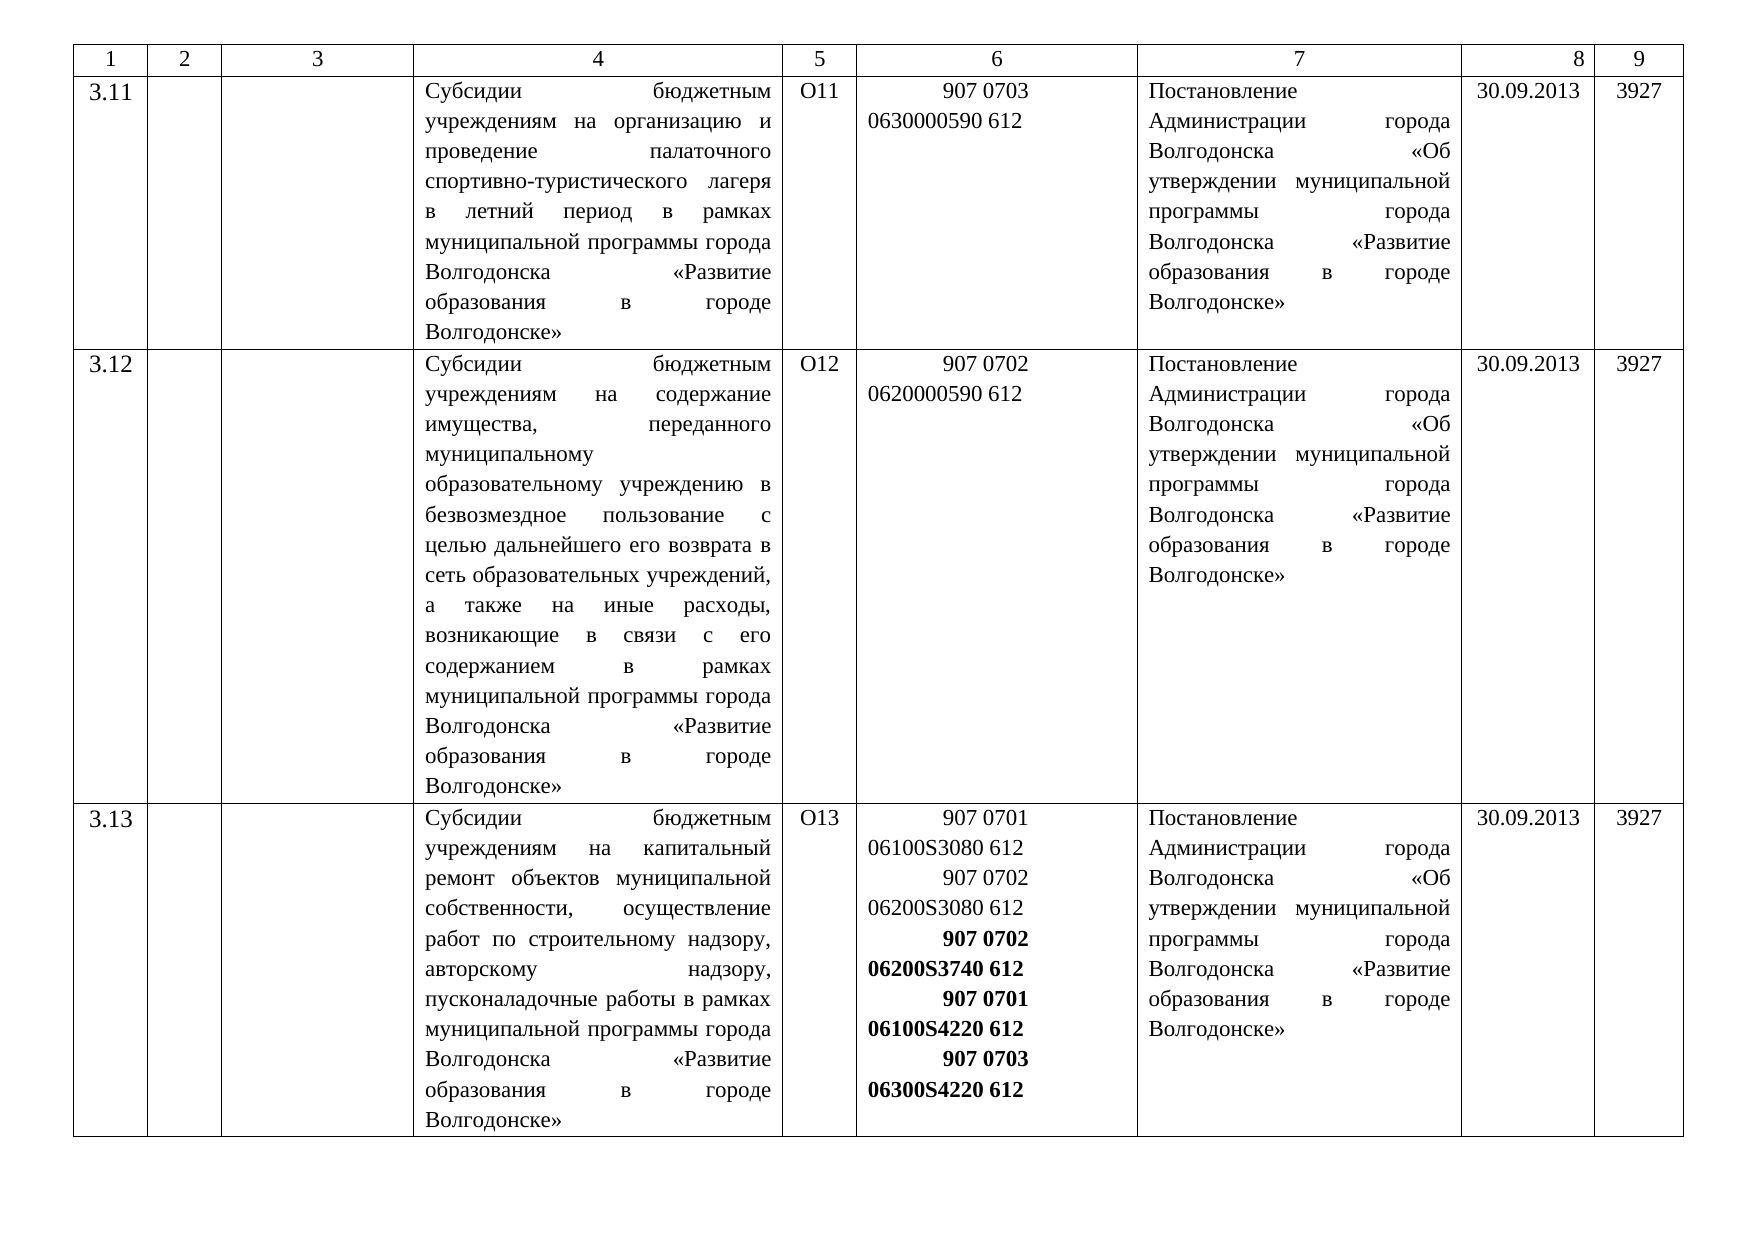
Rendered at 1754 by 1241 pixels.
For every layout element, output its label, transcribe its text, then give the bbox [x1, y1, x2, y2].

table_cell [148, 350, 221, 803]
table_cell О12 [783, 350, 856, 803]
table_cell [222, 804, 413, 1136]
table_cell 907 0702 0620000590 612 [857, 350, 1137, 803]
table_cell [1138, 804, 1461, 1136]
table_cell Субсидии бюджетным учреждениям на капитальный ремонт объектов муниципальной собственности, осуществление работ по строительному надзору, авторскому надзору, пусконаладочные работы в рамках муниципальной программы города Волгодонска «Развитие образования в городе Волгодонске» [414, 804, 782, 1136]
table_cell [222, 77, 413, 348]
table_cell [148, 804, 221, 1136]
table_cell 907 0703 0630000590 612 [857, 77, 1137, 348]
table_cell О13 [783, 804, 856, 1136]
table_cell Постановление Администрации города Волгодонска «Об утверждении муниципальной программы города Волгодонска «Развитие образования в городе Волгодонске» [1138, 350, 1461, 803]
table_header 6 [857, 45, 1137, 76]
table_cell 3.11 [74, 77, 147, 348]
table_cell 30.09.2013 [1462, 77, 1594, 348]
table_header 2 [148, 45, 221, 76]
table_cell О11 [783, 77, 856, 348]
table_header 7 [1138, 45, 1461, 76]
table_cell [222, 350, 413, 803]
table_cell 3927 [1595, 804, 1683, 1136]
table_header 9 [1595, 45, 1683, 76]
table_cell 30.09.2013 [1462, 804, 1594, 1136]
table_cell 3927 [1595, 77, 1683, 348]
table_header 4 [414, 45, 782, 76]
table_cell Субсидии бюджетным учреждениям на содержание имущества, переданного муниципальному образовательному учреждению в безвозмездное пользование с целью дальнейшего его возврата в сеть образовательных учреждений, а также на иные расходы, возникающие в связи с его содержанием в рамках муниципальной программы города Волгодонска «Развитие образования в городе Волгодонске» [414, 350, 782, 803]
table_header 8 [1462, 45, 1594, 76]
table_cell 3.13 [74, 804, 147, 1136]
table_header 5 [783, 45, 856, 76]
table_cell 3.12 [74, 350, 147, 803]
table_header 3 [222, 45, 413, 76]
table_cell 3927 [1595, 350, 1683, 803]
table_cell [148, 77, 221, 348]
table_cell Субсидии бюджетным учреждениям на организацию и проведение палаточного спортивно-туристического лагеря в летний период в рамках муниципальной программы города Волгодонска «Развитие образования в городе Волгодонске» [414, 77, 782, 348]
table_cell 30.09.2013 [1462, 350, 1594, 803]
table_cell 907 0701 06100S3080 612 907 0702 06200S3080 612 907 0702 06200S3740 612 907 0701 06100S4220 612 907 0703 06300S4220 612 [857, 804, 1137, 1136]
table_header 1 [74, 45, 147, 76]
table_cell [1138, 77, 1461, 348]
